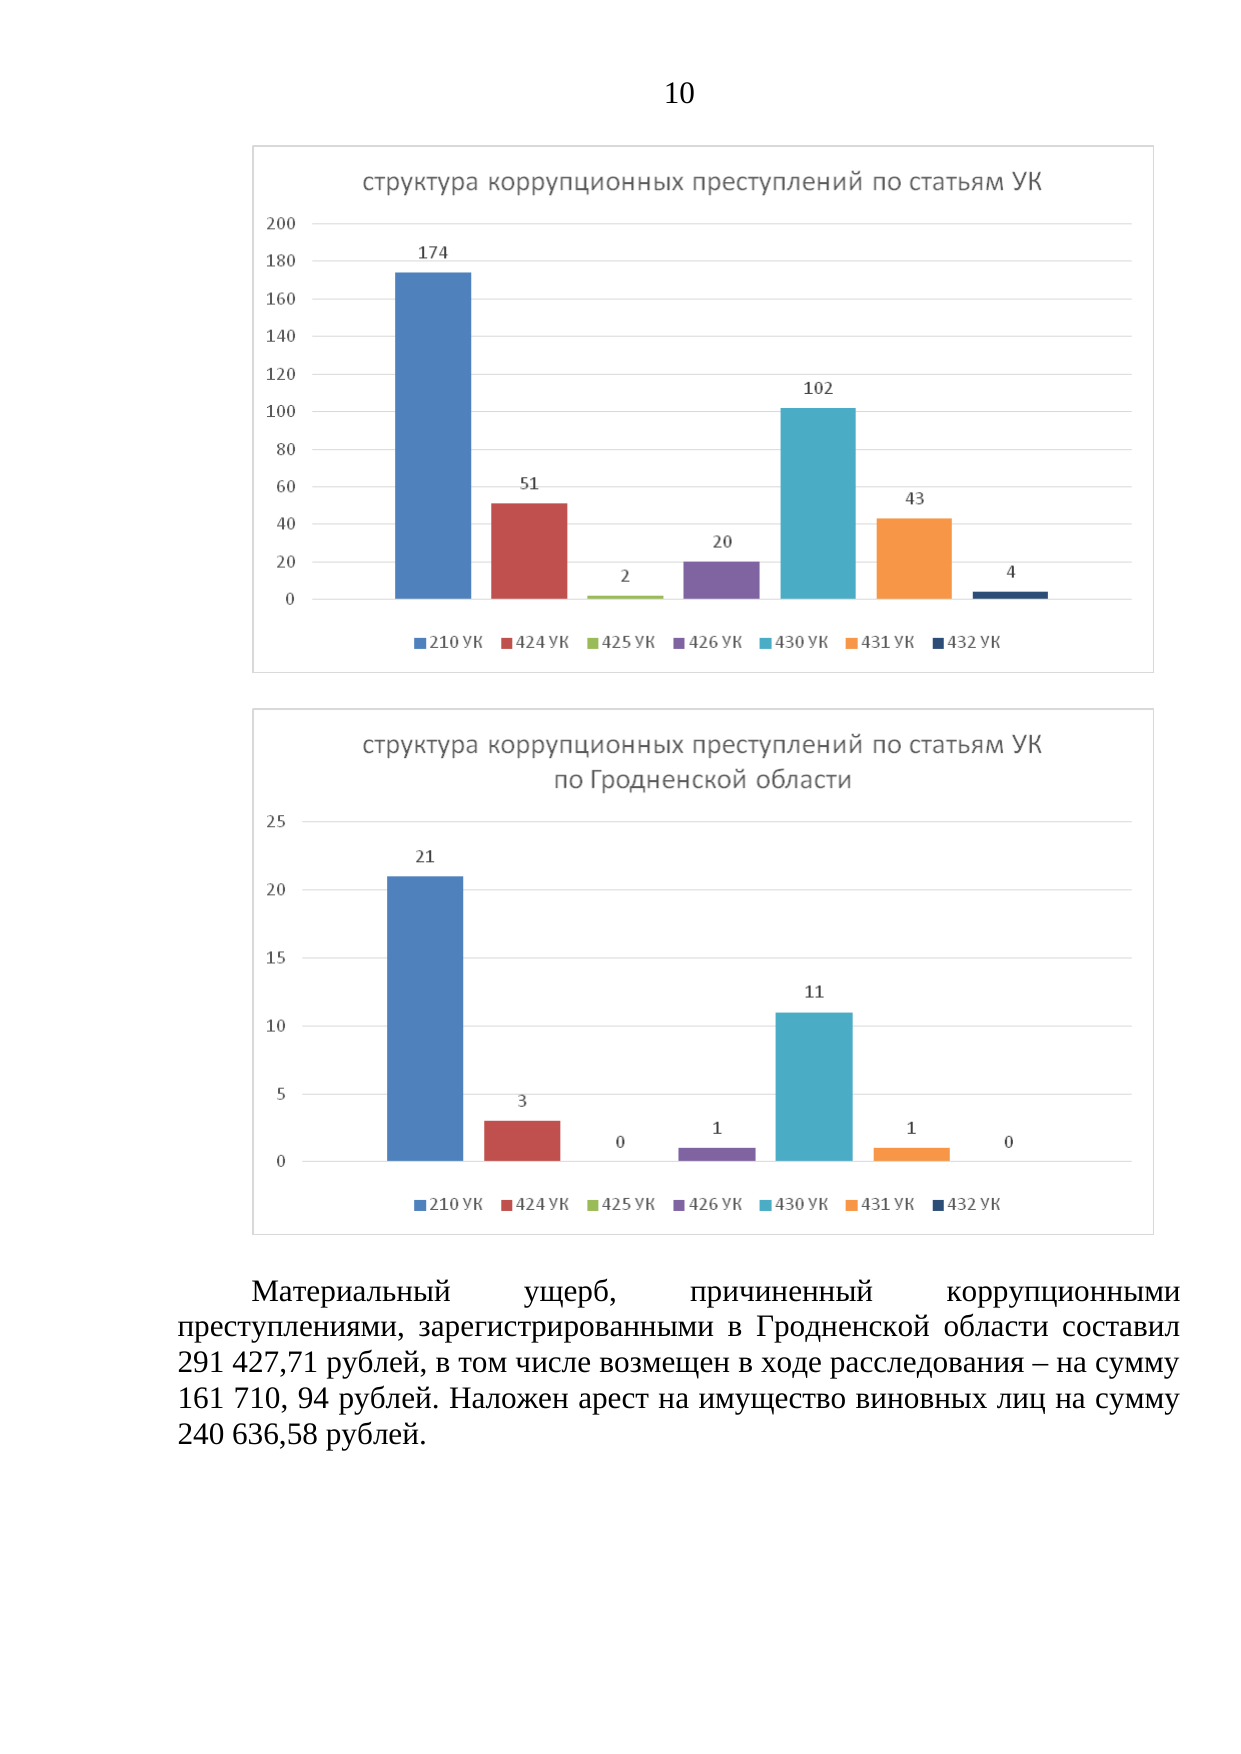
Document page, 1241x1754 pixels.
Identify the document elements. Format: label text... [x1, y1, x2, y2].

picture [251, 145, 1154, 673]
text Материальный ущерб, причиненный коррупционными преступлениями, зарегистрированными в Гродненской области составил 291 427,71 рублей, в том числе возмещен в ходе расследования – на сумму 161 710, 94 рублей. Наложен арест на имущество виновных лиц на сумму 240 636,58 рублей. [146, 1271, 1181, 1516]
picture [251, 708, 1154, 1235]
